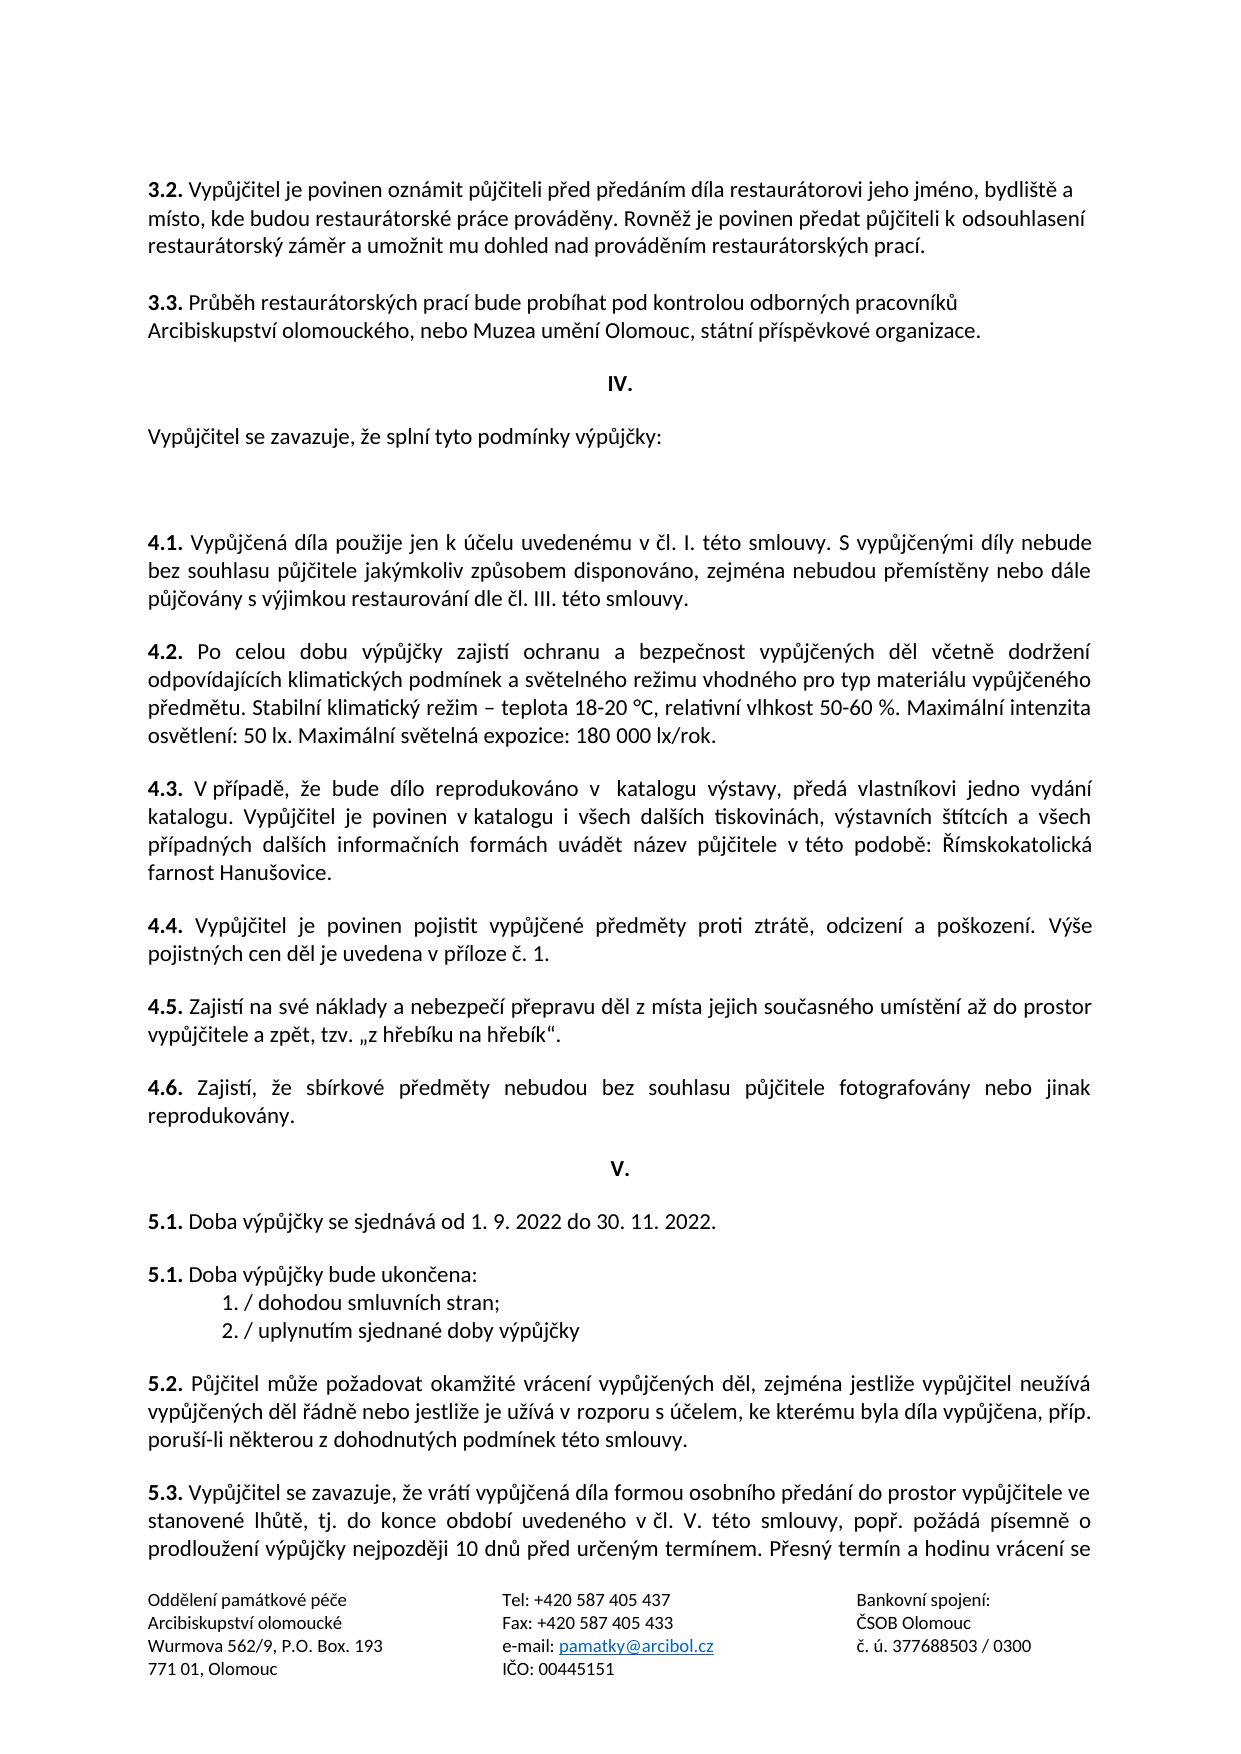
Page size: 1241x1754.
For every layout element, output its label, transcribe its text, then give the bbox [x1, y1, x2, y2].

text 5.1. Doba výpůjčky bude ukončena: [148, 1260, 1093, 1288]
text 4.1. Vypůjčená díla použije jen k účelu uvedenému v čl. I. této smlouvy. S vypůjčenými díly nebude bez souhlasu půjčitele jakýmkoliv způsobem disponováno, zejména nebudou přemístěny nebo dále půjčovány s výjimkou restaurování dle čl. III. této smlouvy. [148, 528, 1093, 612]
text V. [148, 1154, 1093, 1182]
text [148, 1478, 1093, 1562]
text 1. / dohodou smluvních stran; [148, 1288, 1093, 1316]
text 4.4. Vypůjčitel je povinen pojistit vypůjčené předměty proti ztrátě, odcizení a poškození. Výše pojistných cen děl je uvedena v příloze č. 1. [148, 911, 1093, 967]
text 4.5. Zajistí na své náklady a nebezpečí přepravu děl z místa jejich současného umístění až do prostor vypůjčitele a zpět, tzv. „z hřebíku na hřebík“. [148, 992, 1093, 1048]
text 4.2. Po celou dobu výpůjčky zajistí ochranu a bezpečnost vypůjčených děl včetně dodržení odpovídajících klimatických podmínek a světelného režimu vhodného pro typ materiálu vypůjčeného předmětu. Stabilní klimatický režim – teplota 18-, relativní vlhkost 50-60 %. Maximální intenzita osvětlení: 50 lx. Maximální světelná expozice: 180 000 lx/rok. [148, 637, 1093, 749]
text IV. [148, 369, 1093, 397]
text 4.3. V případě, že bude dílo reprodukováno v katalogu výstavy, předá vlastníkovi jedno vydání katalogu. Vypůjčitel je povinen v katalogu i všech dalších tiskovinách, výstavních štítcích a všech případných dalších informačních formách uvádět název půjčitele v této podobě: Římskokatolická farnost Hanušovice. [148, 774, 1093, 886]
text 4.6. Zajistí, že sbírkové předměty nebudou bez souhlasu půjčitele fotografovány nebo jinak reprodukovány. [148, 1073, 1093, 1129]
text 5.1. Doba výpůjčky se sjednává od 1. 9. 2022 do 30. 11. 2022. [148, 1207, 1093, 1235]
text 3.3. Průběh restaurátorských prací bude probíhat pod kontrolou odborných pracovníků Arcibiskupství olomouckého, nebo Muzea umění Olomouc, státní příspěvkové organizace. [148, 288, 1093, 344]
text 2. / uplynutím sjednané doby výpůjčky [148, 1316, 1093, 1344]
text 5.2. Půjčitel může požadovat okamžité vrácení vypůjčených děl, zejména jestliže vypůjčitel neužívá vypůjčených děl řádně nebo jestliže je užívá v rozporu s účelem, ke kterému byla díla vypůjčena, příp. poruší-li některou z dohodnutých podmínek této smlouvy. [148, 1369, 1093, 1453]
text Vypůjčitel se zavazuje, že splní tyto podmínky výpůjčky: [148, 422, 1093, 450]
text 3.2. Vypůjčitel je povinen oznámit půjčiteli před předáním díla restaurátorovi jeho jméno, bydliště a místo, kde budou restaurátorské práce prováděny. Rovněž je povinen předat půjčiteli k odsouhlasení restaurátorský záměr a umožnit mu dohled nad prováděním restaurátorských prací. [148, 176, 1093, 260]
